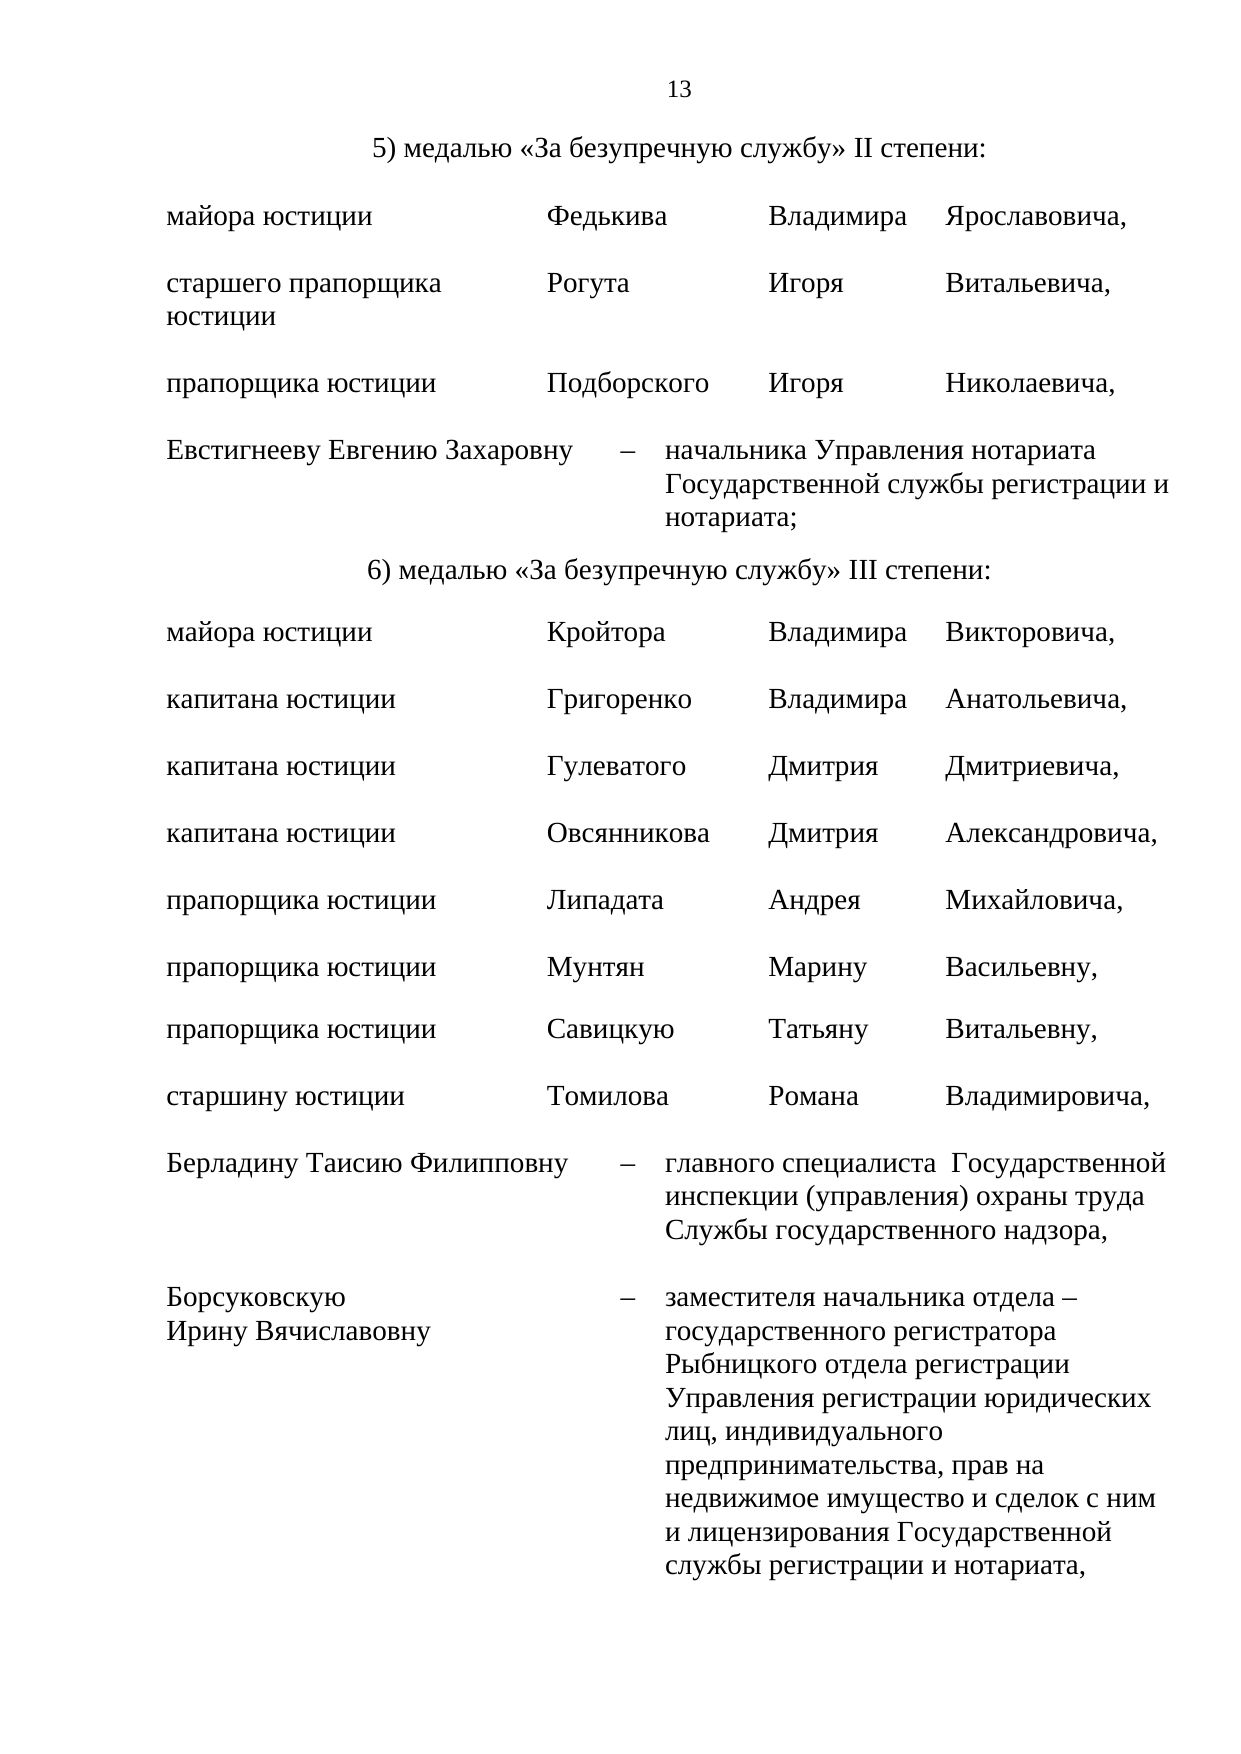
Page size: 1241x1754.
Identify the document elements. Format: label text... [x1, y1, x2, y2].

table_cell Дмитрия [757, 815, 934, 882]
table_cell Александровича, [934, 815, 1185, 882]
table_cell прапорщика юстиции [155, 365, 535, 432]
table_cell главного специалиста Государственной инспекции (управления) охраны труда Службы государственного надзора, [654, 1145, 1185, 1279]
table_cell Мунтян [535, 949, 757, 1011]
table_header Кройтора [535, 614, 757, 681]
table_cell – [609, 1279, 653, 1614]
table_cell Витальевича, [934, 265, 1185, 365]
table_cell Овсянникова [535, 815, 757, 882]
table_cell – [609, 1145, 653, 1279]
table_cell Игоря [757, 365, 934, 432]
table_cell старшину юстиции [155, 1078, 535, 1145]
table_cell Анатольевича, [934, 681, 1185, 748]
table_cell прапорщика юстиции [155, 882, 535, 949]
table_cell Андрея [757, 882, 934, 949]
table_cell Евстигнееву Евгению Захаровну [155, 433, 609, 533]
table_cell Дмитриевича, [934, 748, 1185, 815]
table_cell Рогута [535, 265, 757, 365]
table_cell старшего прапорщика юстиции [155, 265, 535, 365]
table_cell прапорщика юстиции [155, 949, 535, 1011]
table_header Владимира [757, 198, 934, 265]
table_cell Берладину Таисию Филипповну [155, 1145, 609, 1279]
table_cell капитана юстиции [155, 815, 535, 882]
table_cell прапорщика юстиции [155, 1011, 535, 1078]
table_header Федькива [535, 198, 757, 265]
table_cell капитана юстиции [155, 748, 535, 815]
table_header майора юстиции [155, 614, 535, 681]
table_cell Савицкую [535, 1011, 757, 1078]
table_cell Владимира [757, 681, 934, 748]
text 5) медалью «За безупречную службу» II степени: [177, 131, 1181, 164]
table_cell Романа [757, 1078, 934, 1145]
table_cell Григоренко [535, 681, 757, 748]
table_cell Дмитрия [757, 748, 934, 815]
table_cell Томилова [535, 1078, 757, 1145]
table_cell Николаевича, [934, 365, 1185, 432]
table_cell Борсуковскую Ирину Вячиславовну [155, 1279, 609, 1614]
table_header майора юстиции [155, 198, 535, 265]
table_cell – [609, 433, 653, 533]
table_header Ярославовича, [934, 198, 1185, 265]
table_cell Липадата [535, 882, 757, 949]
table_cell Татьяну [757, 1011, 934, 1078]
table_cell Владимировича, [934, 1078, 1185, 1145]
table_cell капитана юстиции [155, 681, 535, 748]
table_cell Гулеватого [535, 748, 757, 815]
table_cell Подборского [535, 365, 757, 432]
table_cell Марину [757, 949, 934, 1011]
table_header Владимира [757, 614, 934, 681]
table_cell заместителя начальника отдела – государственного регистратора Рыбницкого отдела регистрации Управления регистрации юридических лиц, индивидуального предпринимательства, прав на недвижимое имущество и сделок с ним и лицензирования Государственной службы регистрации и нотариата, [654, 1279, 1185, 1614]
text 6) медалью «За безупречную службу» III степени: [177, 552, 1181, 586]
table_cell Васильевну, [934, 949, 1185, 1011]
table_header Викторовича, [934, 614, 1185, 681]
table_cell Михайловича, [934, 882, 1185, 949]
table_cell начальника Управления нотариата Государственной службы регистрации и нотариата; [654, 433, 1185, 533]
table_cell Игоря [757, 265, 934, 365]
table_cell Витальевну, [934, 1011, 1185, 1078]
